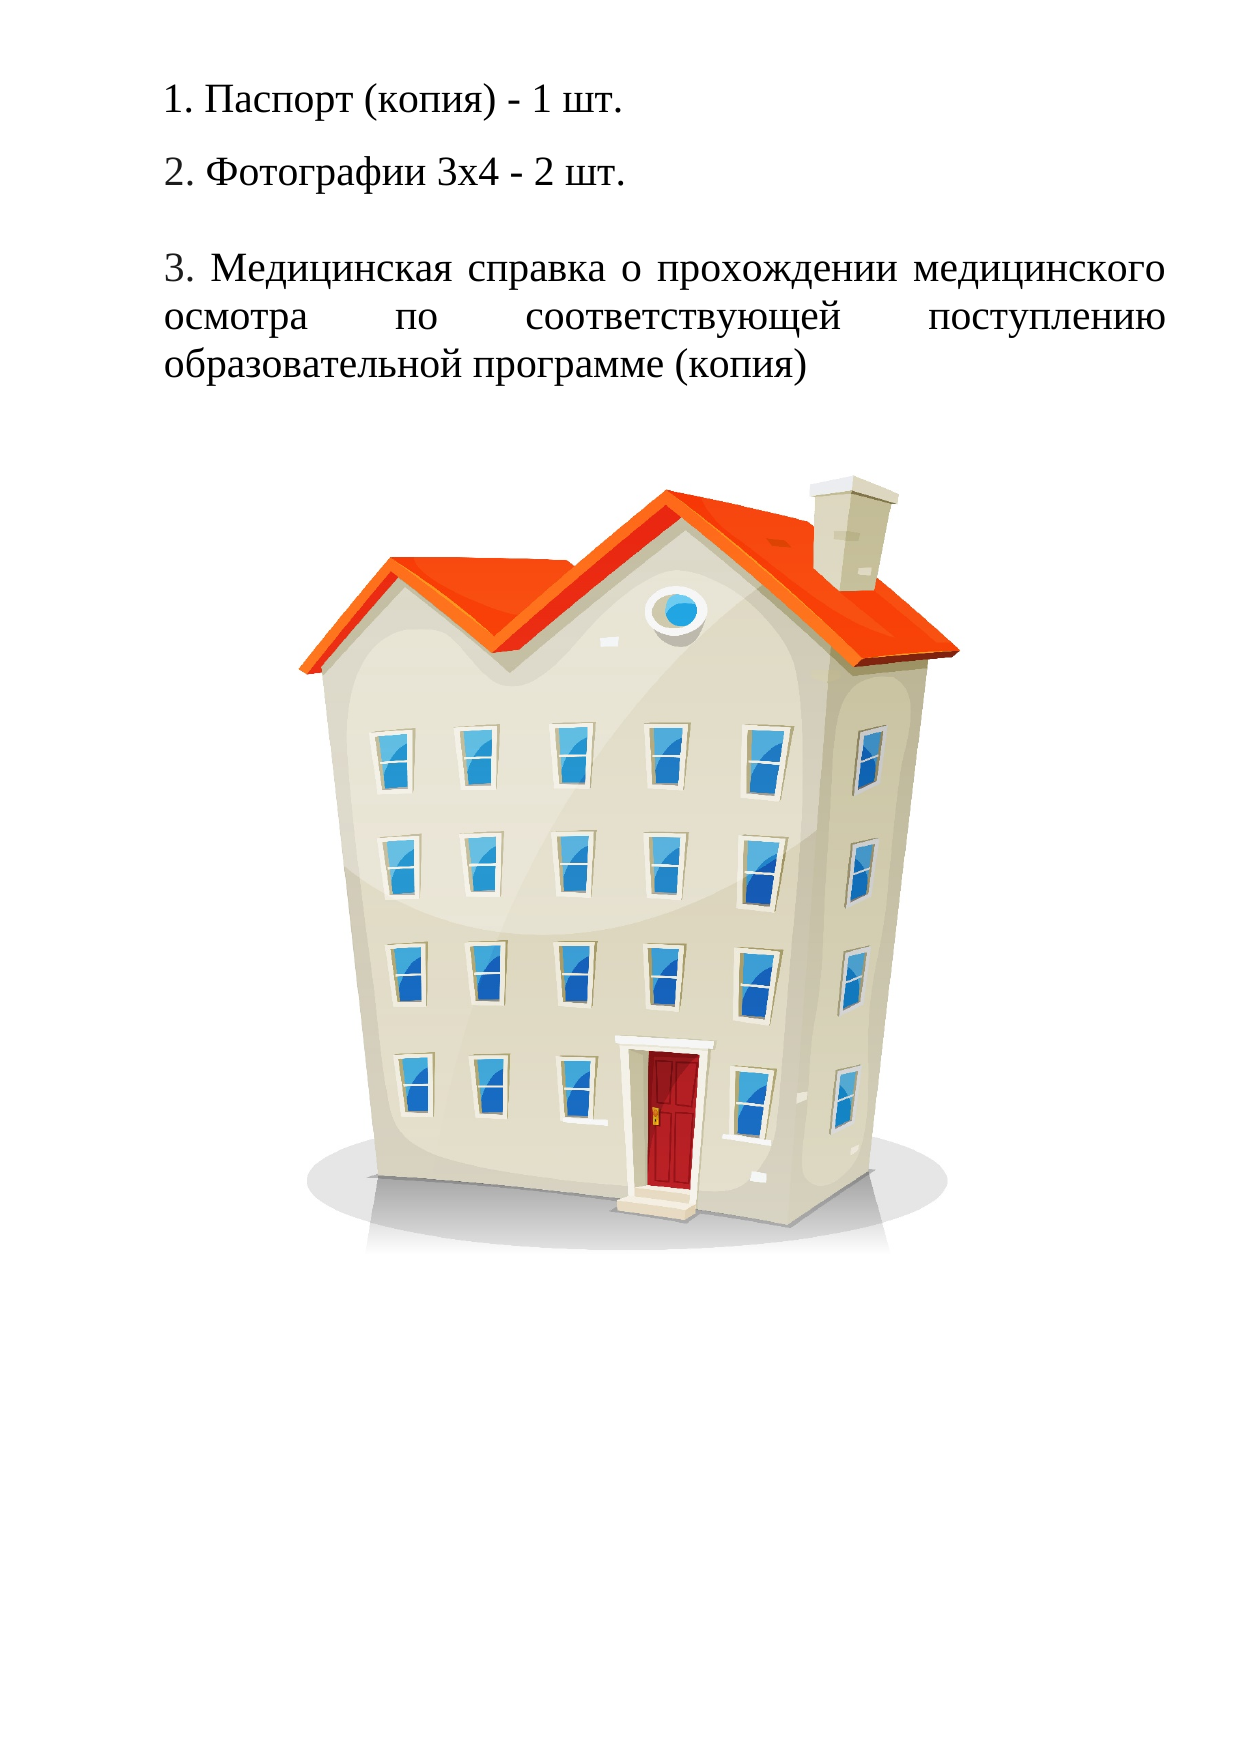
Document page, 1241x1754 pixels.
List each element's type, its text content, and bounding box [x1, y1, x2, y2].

list 2. Фотографии 3х4 - 2 шт. [164, 147, 1167, 195]
list 3. Медицинская справка о прохождении медицинского осмотра по соответствующей поступлению образовательной программе (копия) [164, 243, 1167, 386]
picture [232, 462, 1044, 1266]
text 1. Паспорт (копия) - 1 шт. [89, 74, 1167, 122]
